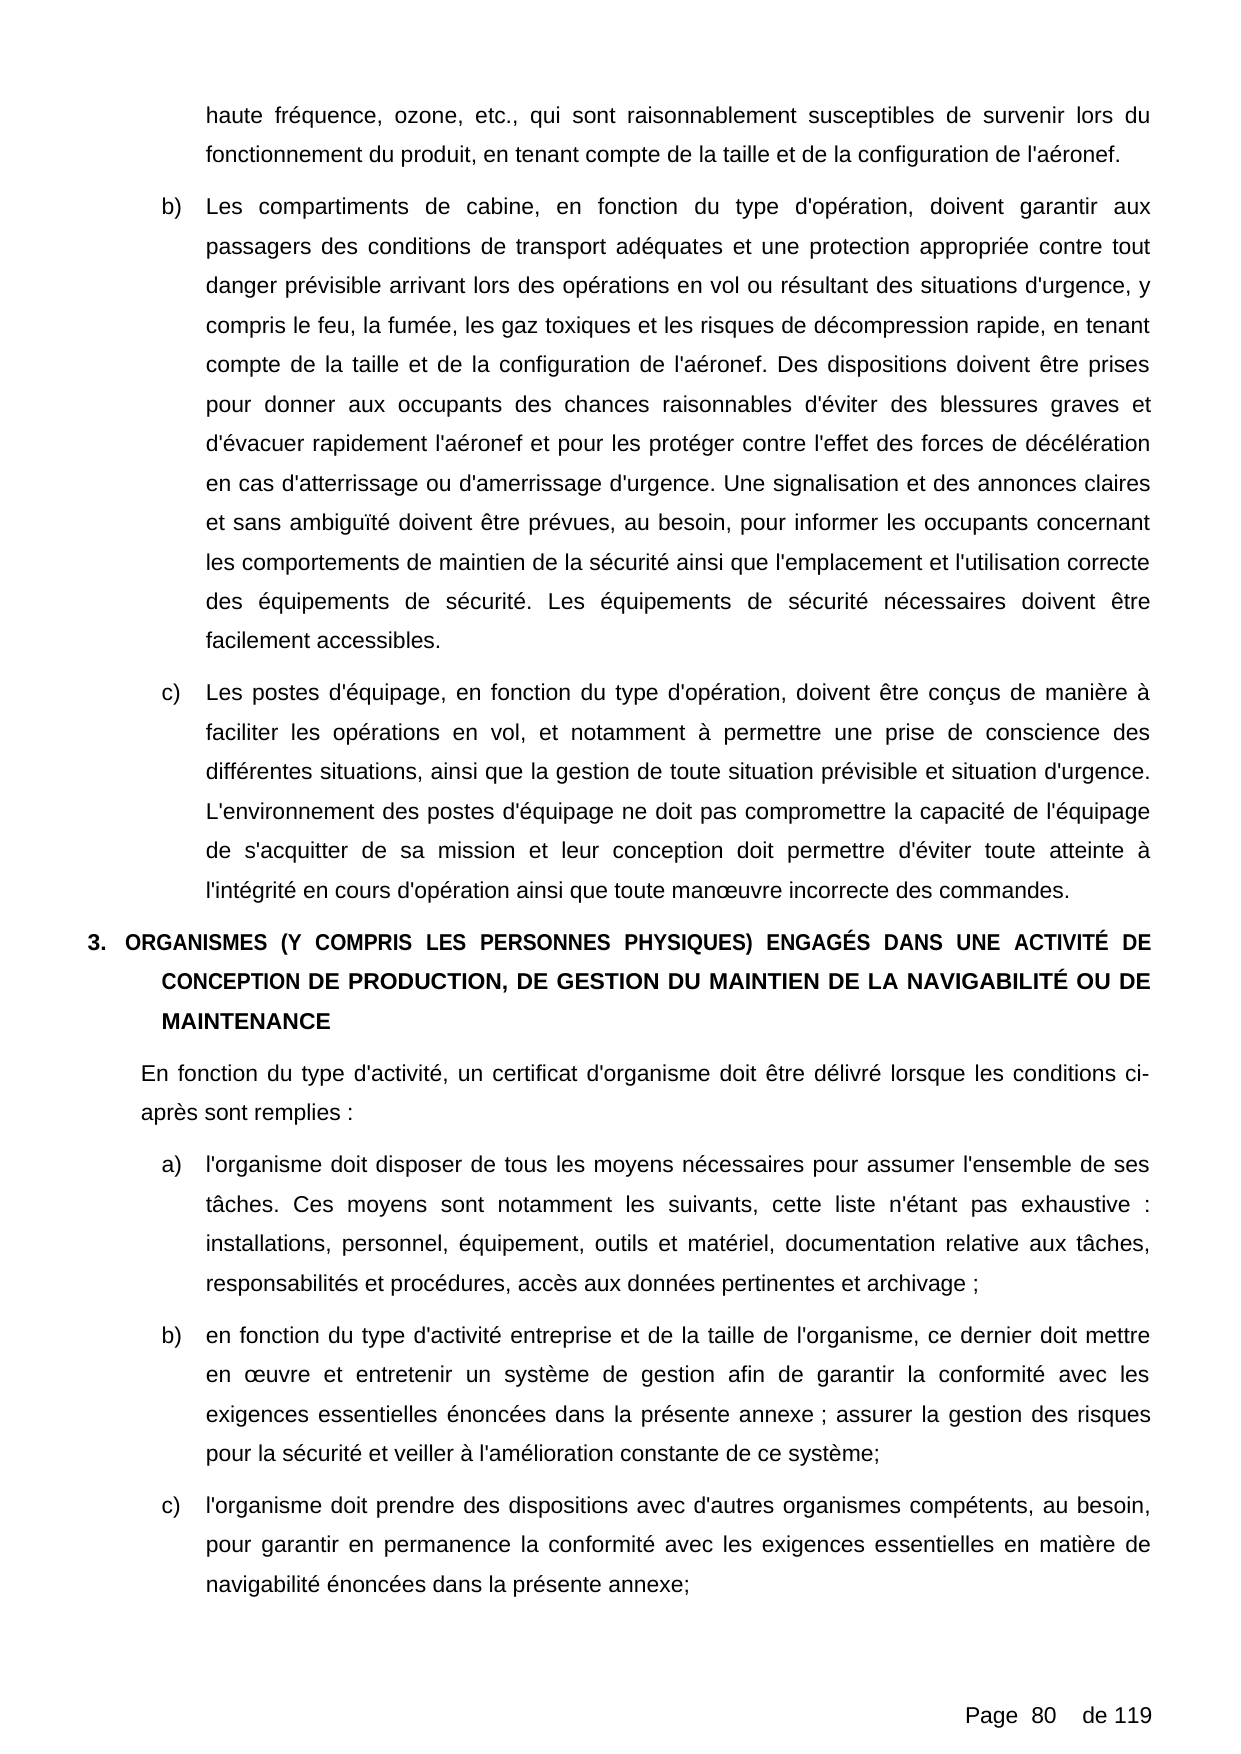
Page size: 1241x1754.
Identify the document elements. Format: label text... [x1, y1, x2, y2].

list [161, 102, 1151, 167]
list Les postes d'équipage, en fonction du type d'opération, doivent être conçus de manière à faciliter les opérations en vol, et notamment à permettre une prise de conscience des différentes situations, ainsi que la gestion de toute situation prévisible et situation d'urgence. L'environnement des postes d'équipage ne doit pas compromettre la capacité de l'équipage de s'acquitter de sa mission et leur conception doit permettre d'éviter toute atteinte à l'intégrité en cours d'opération ainsi que toute manœuvre incorrecte des commandes. [161, 679, 1151, 903]
list l'organisme doit disposer de tous les moyens nécessaires pour assumer l'ensemble de ses tâches. Ces moyens sont notamment les suivants, cette liste n'étant pas exhaustive : installations, personnel, équipement, outils et matériel, documentation relative aux tâches, responsabilités et procédures, accès aux données pertinentes et archivage ; [161, 1151, 1151, 1296]
list en fonction du type d'activité entreprise et de la taille de l'organisme, ce dernier doit mettre en œuvre et entretenir un système de gestion afin de garantir la conformité avec les exigences essentielles énoncées dans la présente annexe ; assurer la gestion des risques pour la sécurité et veiller à l'amélioration constante de ce système; [161, 1322, 1151, 1466]
list ORGANISMES (Y COMPRIS LES PERSONNES PHYSIQUES) ENGAGÉS DANS UNE ACTIVITÉ DE CONCEPTION DE PRODUCTION, DE GESTION DU MAINTIEN DE LA NAVIGABILITÉ OU DE MAINTENANCE [87, 929, 1152, 1034]
list Les compartiments de cabine, en fonction du type d'opération, doivent garantir aux passagers des conditions de transport adéquates et une protection appropriée contre tout danger prévisible arrivant lors des opérations en vol ou résultant des situations d'urgence, y compris le feu, la fumée, les gaz toxiques et les risques de décompression rapide, en tenant compte de la taille et de la configuration de l'aéronef. Des dispositions doivent être prises pour donner aux occupants des chances raisonnables d'éviter des blessures graves et d'évacuer rapidement l'aéronef et pour les protéger contre l'effet des forces de décélération en cas d'atterrissage ou d'amerrissage d'urgence. Une signalisation et des annonces claires et sans ambiguïté doivent être prévues, au besoin, pour informer les occupants concernant les comportements de maintien de la sécurité ainsi que l'emplacement et l'utilisation correcte des équipements de sécurité. Les équipements de sécurité nécessaires doivent être facilement accessibles. [161, 193, 1151, 654]
text En fonction du type d'activité, un certificat d'organisme doit être délivré lorsque les conditions ci-après sont remplies : [141, 1060, 1151, 1126]
list l'organisme doit prendre des dispositions avec d'autres organismes compétents, au besoin, pour garantir en permanence la conformité avec les exigences essentielles en matière de navigabilité énoncées dans la présente annexe; [161, 1492, 1151, 1597]
